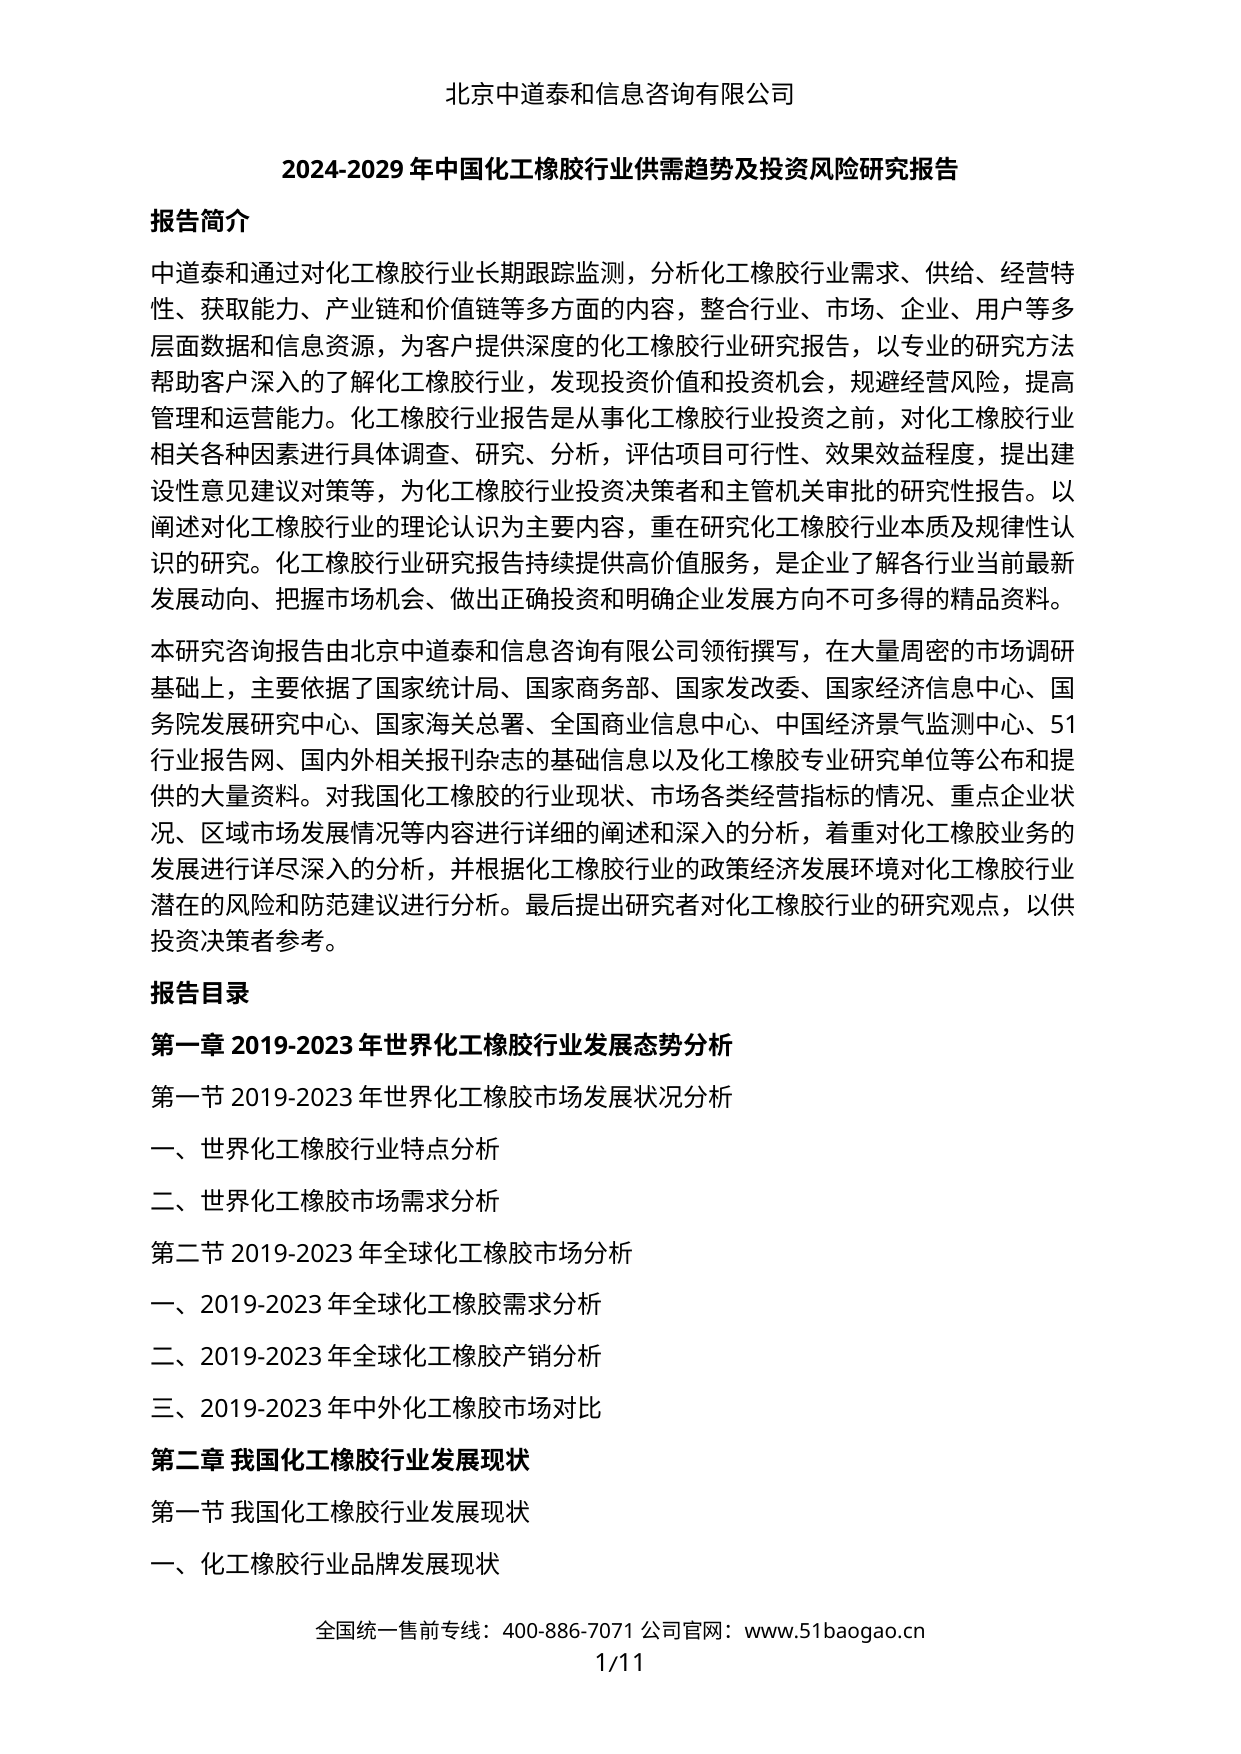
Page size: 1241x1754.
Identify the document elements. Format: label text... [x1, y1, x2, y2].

text 报告简介 [150, 202, 1090, 238]
text 一、世界化工橡胶行业特点分析 [150, 1129, 1090, 1166]
text 二、2019-2023年全球化工橡胶产销分析 [150, 1337, 1090, 1373]
text 第一节 我国化工橡胶行业发展现状 [150, 1492, 1090, 1529]
text 2024-2029年中国化工橡胶行业供需趋势及投资风险研究报告 [150, 150, 1090, 186]
text 第二节 2019-2023年全球化工橡胶市场分析 [150, 1233, 1090, 1269]
text 第一节 2019-2023年世界化工橡胶市场发展状况分析 [150, 1077, 1090, 1114]
text 中道泰和通过对化工橡胶行业长期跟踪监测，分析化工橡胶行业需求、供给、经营特性、获取能力、产业链和价值链等多方面的内容，整合行业、市场、企业、用户等多层面数据和信息资源，为客户提供深度的化工橡胶行业研究报告，以专业的研究方法帮助客户深入的了解化工橡胶行业，发现投资价值和投资机会，规避经营风险，提高管理和运营能力。化工橡胶行业报告是从事化工橡胶行业投资之前，对化工橡胶行业相关各种因素进行具体调查、研究、分析，评估项目可行性、效果效益程度，提出建设性意见建议对策等，为化工橡胶行业投资决策者和主管机关审批的研究性报告。以阐述对化工橡胶行业的理论认识为主要内容，重在研究化工橡胶行业本质及规律性认识的研究。化工橡胶行业研究报告持续提供高价值服务，是企业了解各行业当前最新发展动向、把握市场机会、做出正确投资和明确企业发展方向不可多得的精品资料。 [150, 254, 1090, 616]
text 二、世界化工橡胶市场需求分析 [150, 1181, 1090, 1217]
text 一、2019-2023年全球化工橡胶需求分析 [150, 1285, 1090, 1321]
text 一、化工橡胶行业品牌发展现状 [150, 1544, 1090, 1581]
text 本研究咨询报告由北京中道泰和信息咨询有限公司领衔撰写，在大量周密的市场调研基础上，主要依据了国家统计局、国家商务部、国家发改委、国家经济信息中心、国务院发展研究中心、国家海关总署、全国商业信息中心、中国经济景气监测中心、51行业报告网、国内外相关报刊杂志的基础信息以及化工橡胶专业研究单位等公布和提供的大量资料。对我国化工橡胶的行业现状、市场各类经营指标的情况、重点企业状况、区域市场发展情况等内容进行详细的阐述和深入的分析，着重对化工橡胶业务的发展进行详尽深入的分析，并根据化工橡胶行业的政策经济发展环境对化工橡胶行业潜在的风险和防范建议进行分析。最后提出研究者对化工橡胶行业的研究观点，以供投资决策者参考。 [150, 632, 1090, 958]
text 第二章 我国化工橡胶行业发展现状 [150, 1441, 1090, 1477]
text 三、2019-2023年中外化工橡胶市场对比 [150, 1389, 1090, 1425]
text 报告目录 [150, 974, 1090, 1010]
text 第一章 2019-2023年世界化工橡胶行业发展态势分析 [150, 1026, 1090, 1062]
